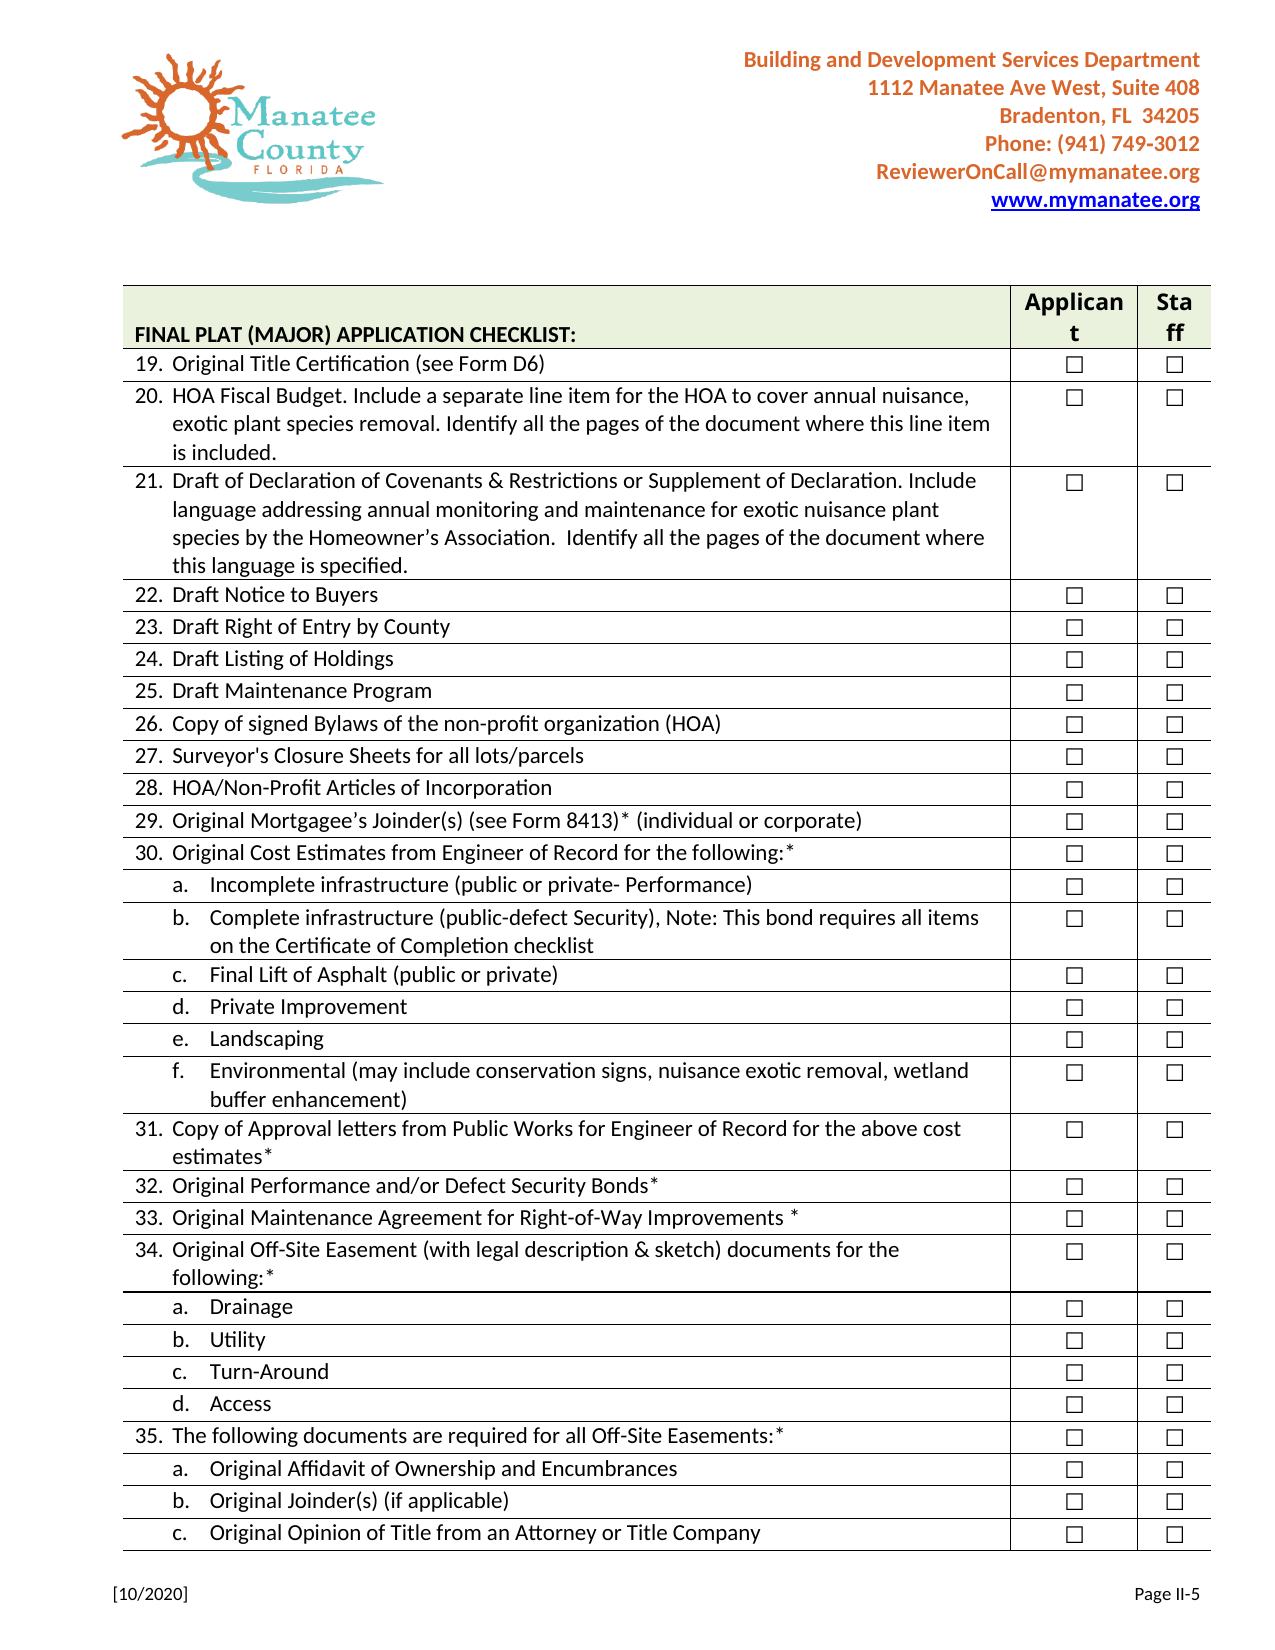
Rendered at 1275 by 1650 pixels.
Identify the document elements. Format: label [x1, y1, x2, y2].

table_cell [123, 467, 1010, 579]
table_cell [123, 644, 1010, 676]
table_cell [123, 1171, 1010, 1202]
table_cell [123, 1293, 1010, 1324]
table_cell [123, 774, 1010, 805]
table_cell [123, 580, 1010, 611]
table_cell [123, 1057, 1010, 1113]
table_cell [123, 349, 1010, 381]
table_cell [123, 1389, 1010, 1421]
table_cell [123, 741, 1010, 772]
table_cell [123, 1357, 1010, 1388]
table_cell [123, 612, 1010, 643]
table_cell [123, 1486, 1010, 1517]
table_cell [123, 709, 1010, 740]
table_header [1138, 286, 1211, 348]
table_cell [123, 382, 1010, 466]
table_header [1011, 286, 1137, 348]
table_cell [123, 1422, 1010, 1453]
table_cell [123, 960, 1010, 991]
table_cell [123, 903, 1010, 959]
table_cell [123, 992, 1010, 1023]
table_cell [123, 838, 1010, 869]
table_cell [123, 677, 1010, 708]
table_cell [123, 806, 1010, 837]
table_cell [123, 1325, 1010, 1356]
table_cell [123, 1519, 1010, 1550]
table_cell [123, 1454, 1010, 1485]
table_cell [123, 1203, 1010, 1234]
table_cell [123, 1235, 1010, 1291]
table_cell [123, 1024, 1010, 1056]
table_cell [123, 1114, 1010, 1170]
picture [112, 45, 392, 212]
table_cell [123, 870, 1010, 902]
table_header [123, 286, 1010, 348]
